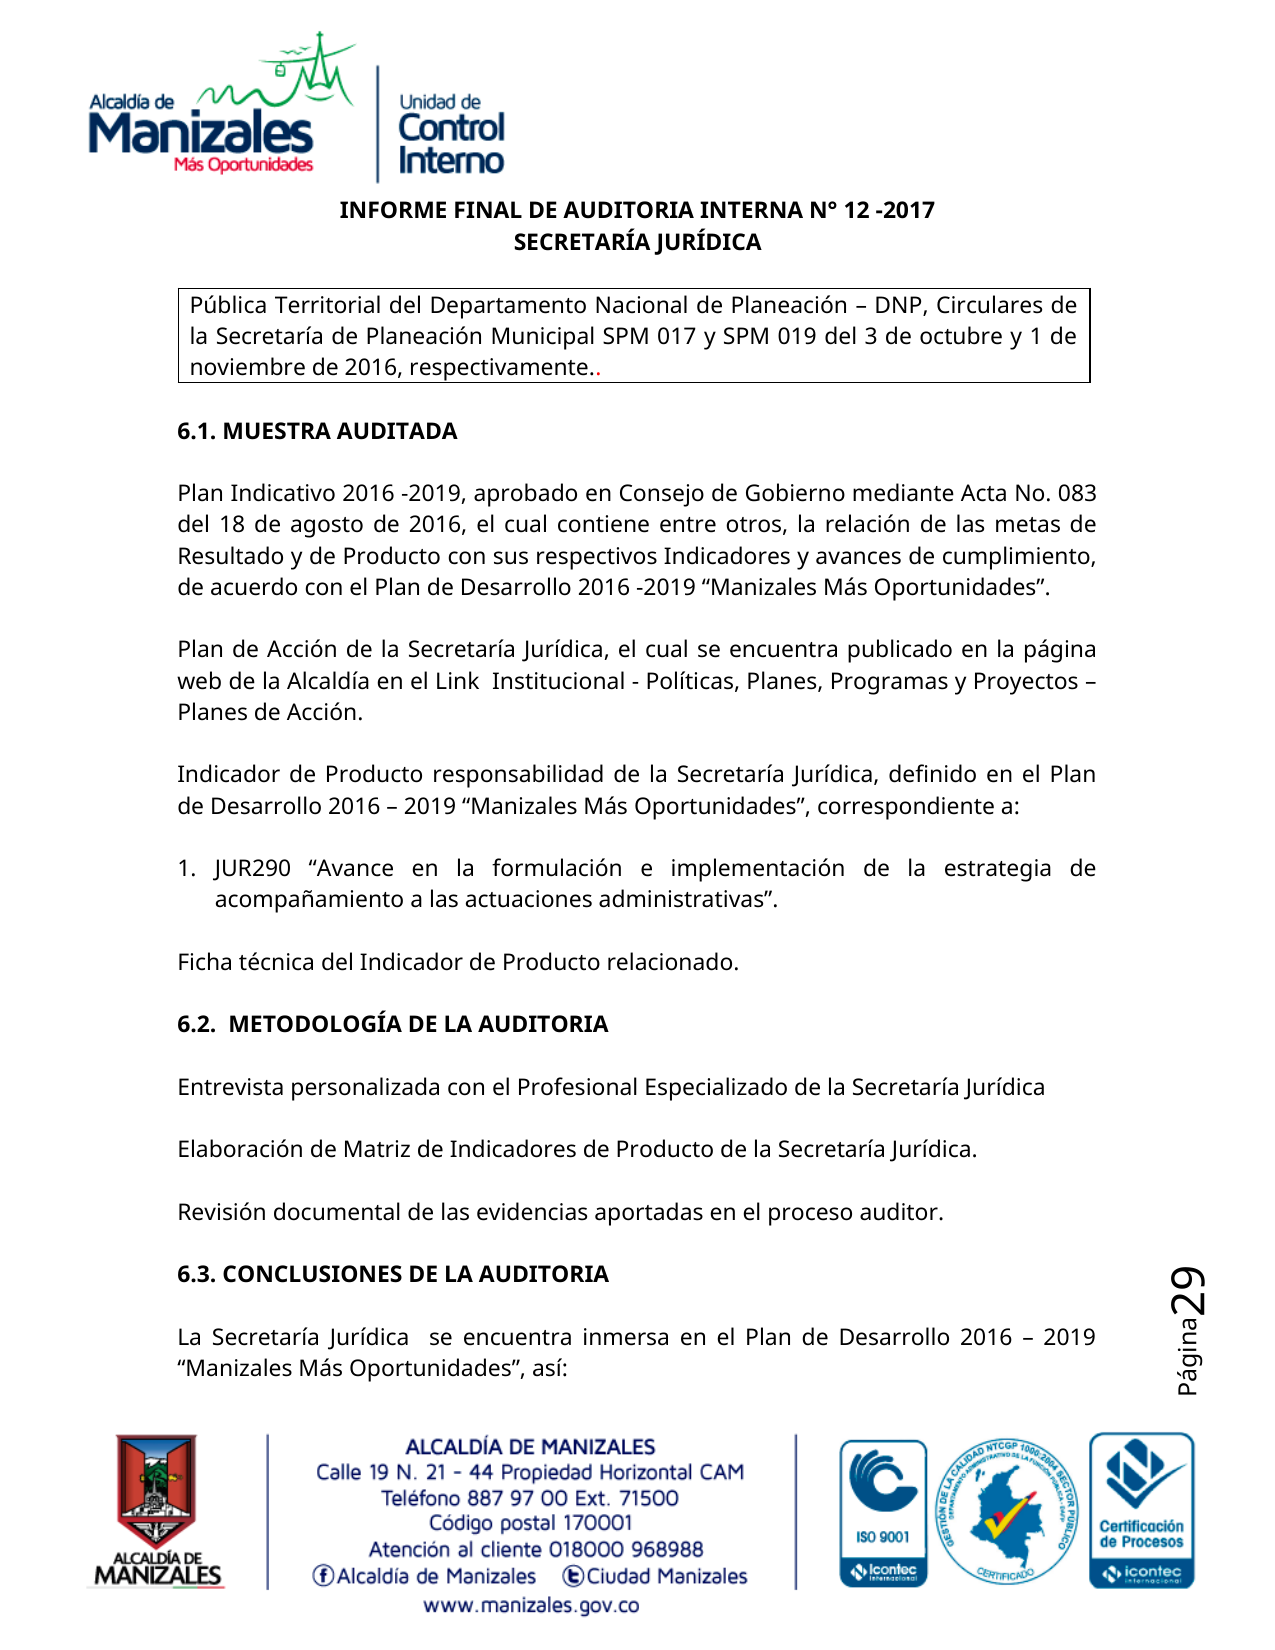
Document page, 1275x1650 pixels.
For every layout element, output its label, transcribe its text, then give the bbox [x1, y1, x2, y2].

text 6.1. MUESTRA AUDITADA [177, 414, 1098, 446]
text 6.2. METODOLOGÍA DE LA AUDITORIA [177, 1008, 1098, 1039]
text Elaboración de Matriz de Indicadores de Producto de la Secretaría Jurídica. [177, 1133, 1098, 1164]
text Plan de Acción de la Secretaría Jurídica, el cual se encuentra publicado en la página web de la Alcaldía en el Link Institucional - Políticas, Planes, Programas y Proyectos – Planes de Acción. [177, 633, 1098, 727]
text Entrevista personalizada con el Profesional Especializado de la Secretaría Jurídica [177, 1071, 1098, 1102]
text Ficha técnica del Indicador de Producto relacionado. [177, 946, 1098, 977]
text Plan Indicativo 2016 -2019, aprobado en Consejo de Gobierno mediante Acta No. 083 del 18 de agosto de 2016, el cual contiene entre otros, la relación de las metas de Resultado y de Producto con sus respectivos Indicadores y avances de cumplimiento, de acuerdo con el Plan de Desarrollo 2016 -2019 “Manizales Más Oportunidades”. [177, 477, 1098, 602]
text La Secretaría Jurídica se encuentra inmersa en el Plan de Desarrollo 2016 – 2019 “Manizales Más Oportunidades”, así: [177, 1321, 1098, 1383]
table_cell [179, 289, 1089, 382]
text Revisión documental de las evidencias aportadas en el proceso auditor. [177, 1196, 1098, 1227]
list JUR290 “Avance en la formulación e implementación de la estrategia de acompañamiento a las actuaciones administrativas”. [177, 852, 1098, 914]
text Indicador de Producto responsabilidad de la Secretaría Jurídica, definido en el Plan de Desarrollo 2016 – 2019 “Manizales Más Oportunidades”, correspondiente a: [177, 758, 1098, 821]
text 6.3. CONCLUSIONES DE LA AUDITORIA [177, 1258, 1098, 1289]
picture [1, 0, 1275, 1650]
